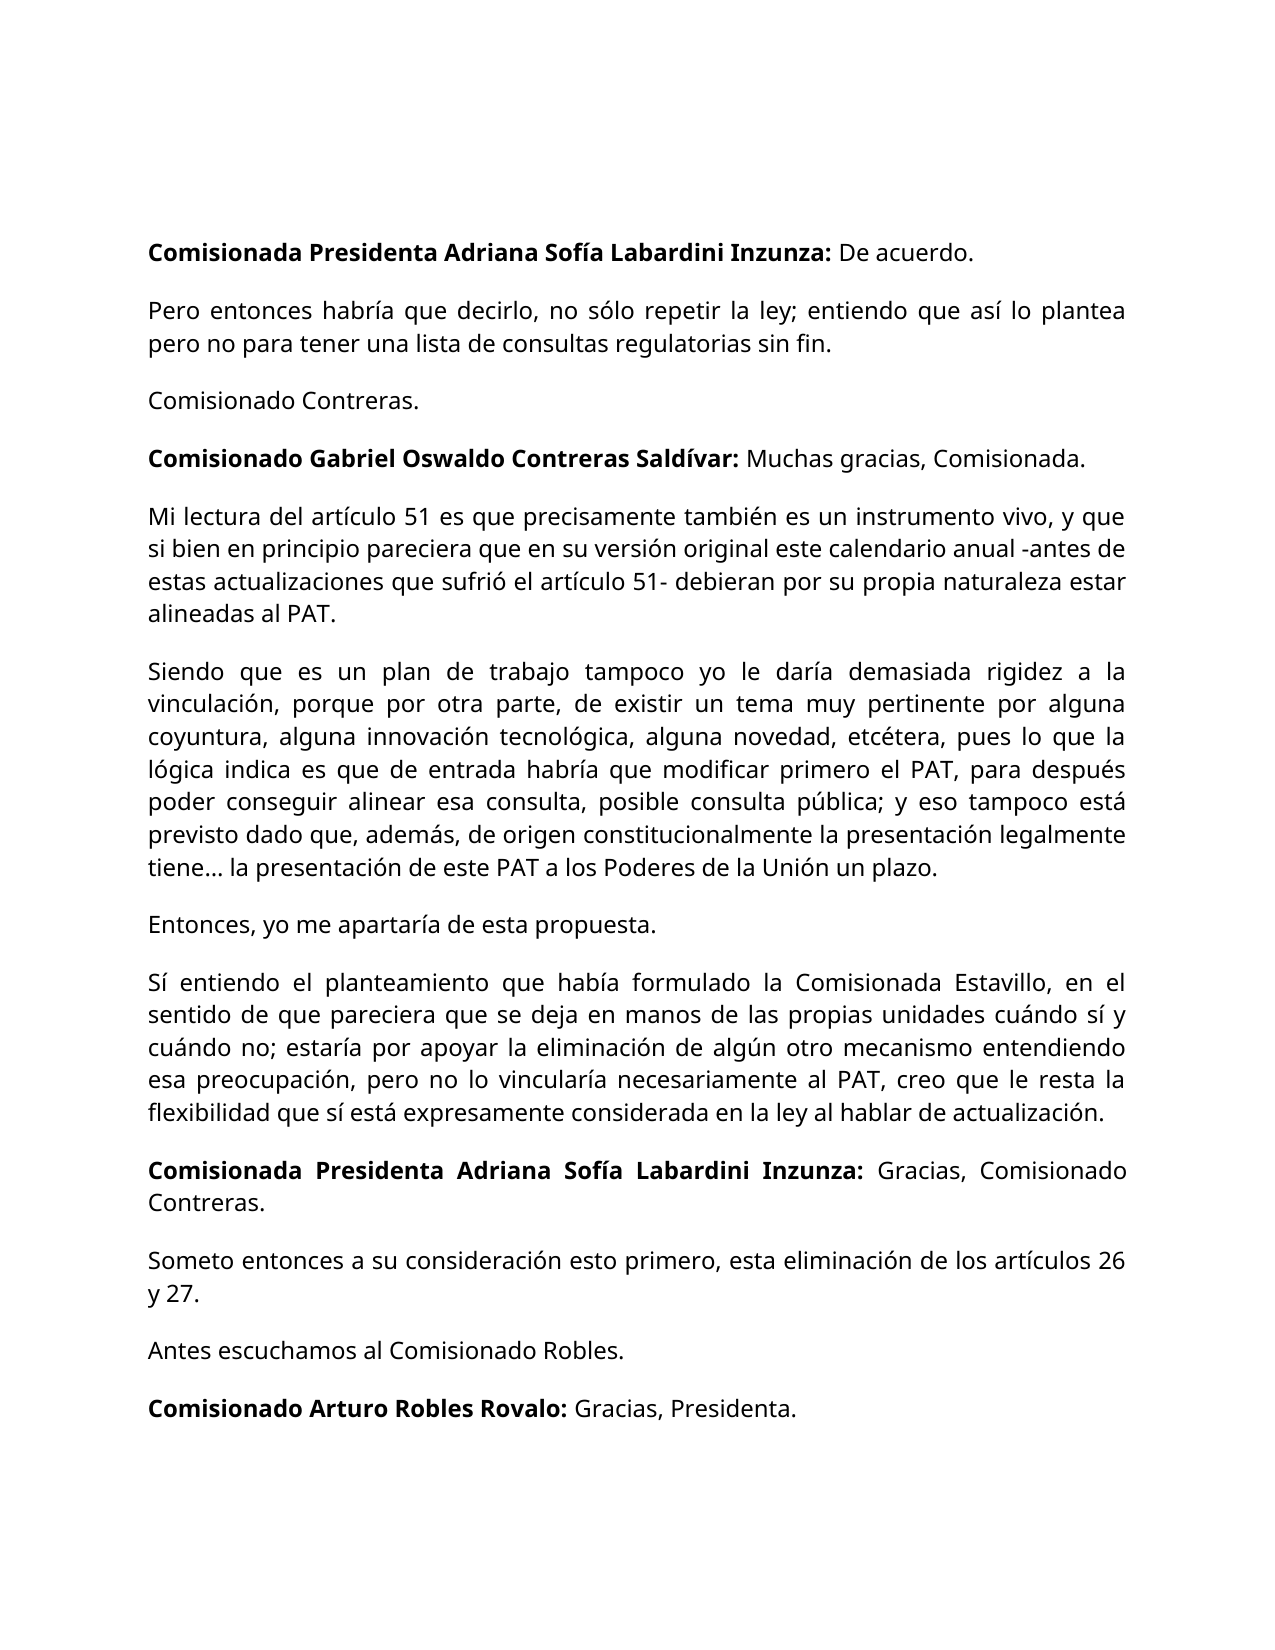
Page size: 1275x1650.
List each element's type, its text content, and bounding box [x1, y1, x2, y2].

text Entonces, yo me apartaría de esta propuesta. [148, 908, 1127, 941]
text Antes escuchamos al Comisionado Robles. [148, 1334, 1127, 1367]
text Comisionado Contreras. [148, 384, 1127, 417]
text Comisionada Presidenta Adriana Sofía Labardini Inzunza: Gracias, Comisionado Contreras. [148, 1153, 1127, 1219]
text Comisionado Arturo Robles Rovalo: Gracias, Presidenta. [148, 1392, 1127, 1424]
text Someto entonces a su consideración esto primero, esta eliminación de los artículos 26 y 27. [148, 1244, 1127, 1309]
text Comisionada Presidenta Adriana Sofía Labardini Inzunza: De acuerdo. [148, 236, 1127, 269]
text Sí entiendo el planteamiento que había formulado la Comisionada Estavillo, en el sentido de que pareciera que se deja en manos de las propias unidades cuándo sí y cuándo no; estaría por apoyar la eliminación de algún otro mecanismo entendiendo esa preocupación, pero no lo vincularía necesariamente al PAT, creo que le resta la flexibilidad que sí está expresamente considerada en la ley al hablar de actualización. [148, 966, 1127, 1128]
text Pero entonces habría que decirlo, no sólo repetir la ley; entiendo que así lo plantea pero no para tener una lista de consultas regulatorias sin fin. [148, 294, 1127, 359]
text Siendo que es un plan de trabajo tampoco yo le daría demasiada rigidez a la vinculación, porque por otra parte, de existir un tema muy pertinente por alguna coyuntura, alguna innovación tecnológica, alguna novedad, etcétera, pues lo que la lógica indica es que de entrada habría que modificar primero el PAT, para después poder conseguir alinear esa consulta, posible consulta pública; y eso tampoco está previsto dado que, además, de origen constitucionalmente la presentación legalmente tiene… la presentación de este PAT a los Poderes de la Unión un plazo. [148, 655, 1127, 883]
text Comisionado Gabriel Oswaldo Contreras Saldívar: Muchas gracias, Comisionada. [148, 442, 1127, 474]
text Mi lectura del artículo 51 es que precisamente también es un instrumento vivo, y que si bien en principio pareciera que en su versión original este calendario anual -antes de estas actualizaciones que sufrió el artículo 51- debieran por su propia naturaleza estar alineadas al PAT. [148, 499, 1127, 630]
